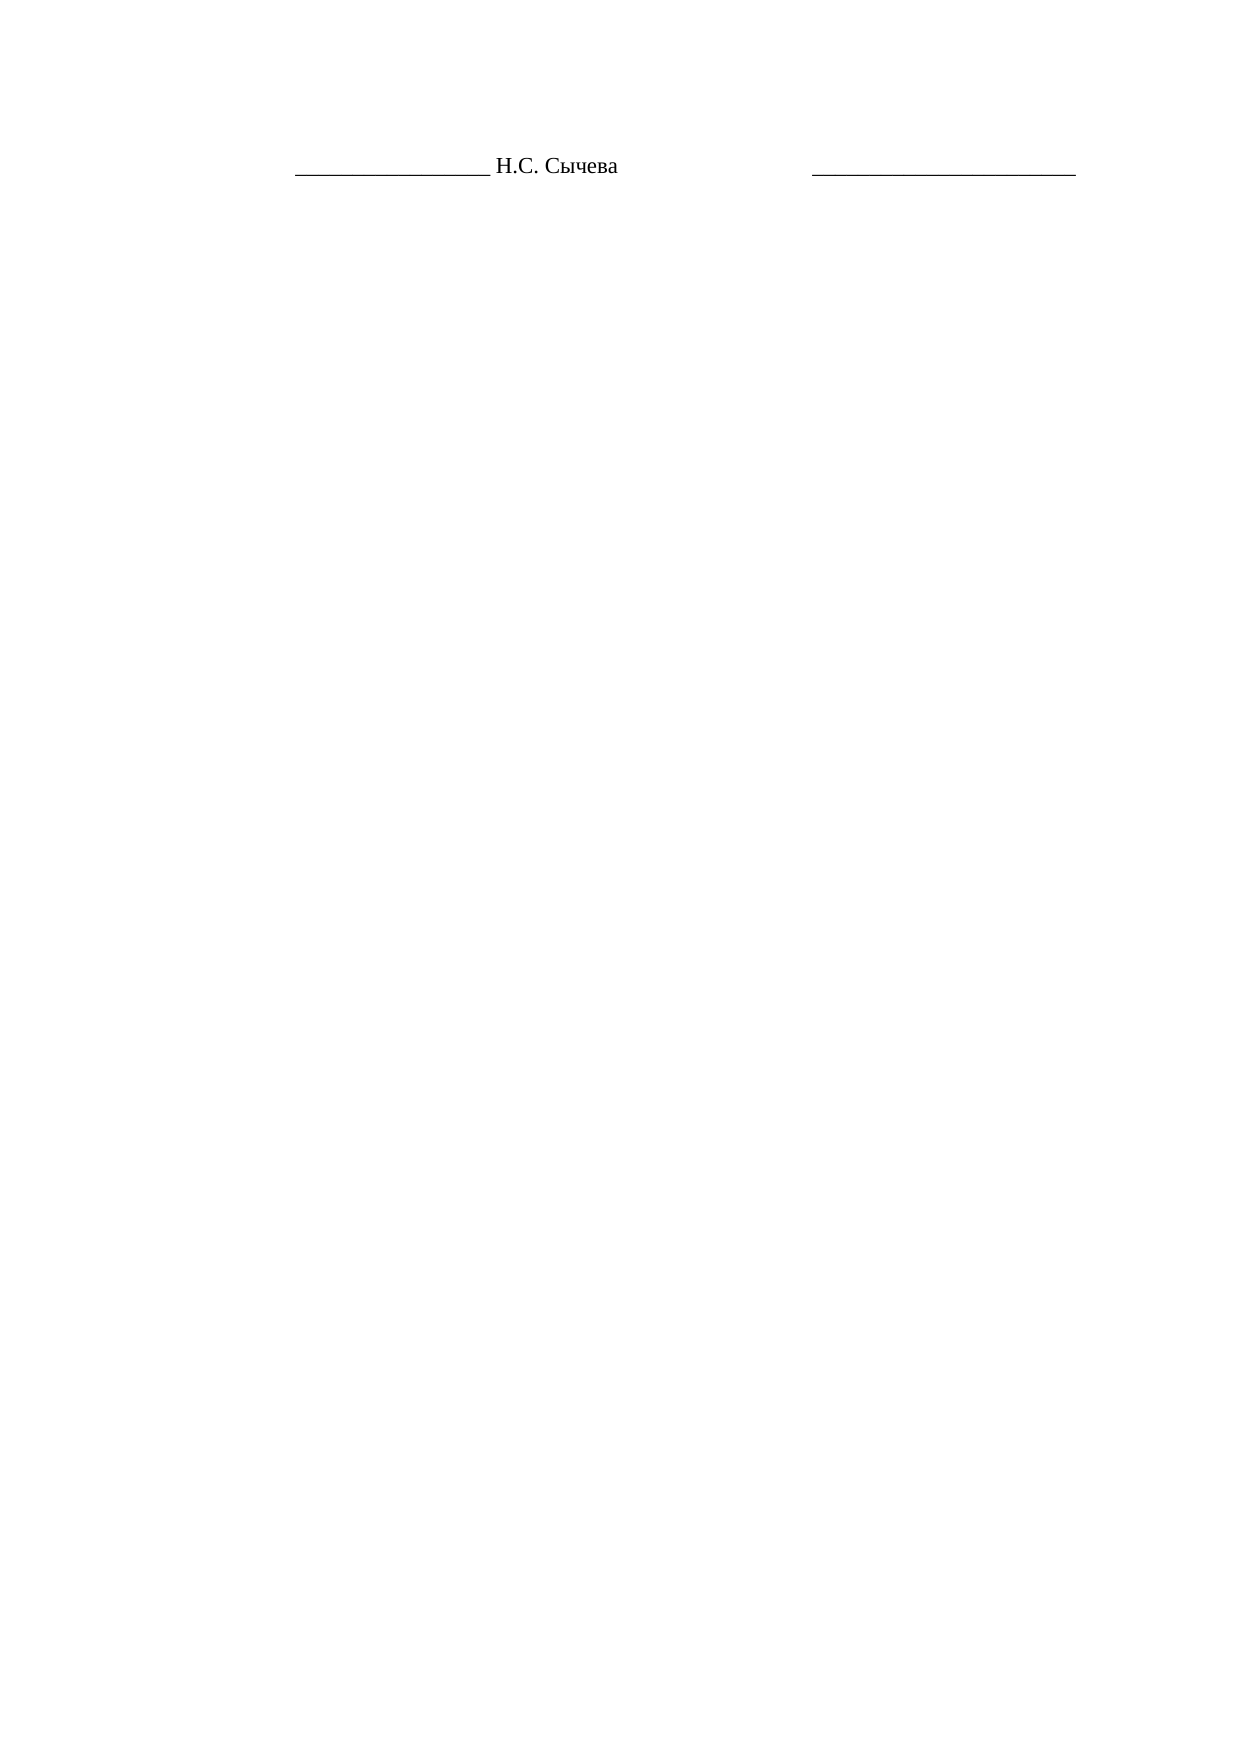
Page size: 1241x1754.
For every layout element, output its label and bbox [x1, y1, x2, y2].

table_cell [177, 118, 662, 204]
table_cell [662, 118, 1152, 204]
